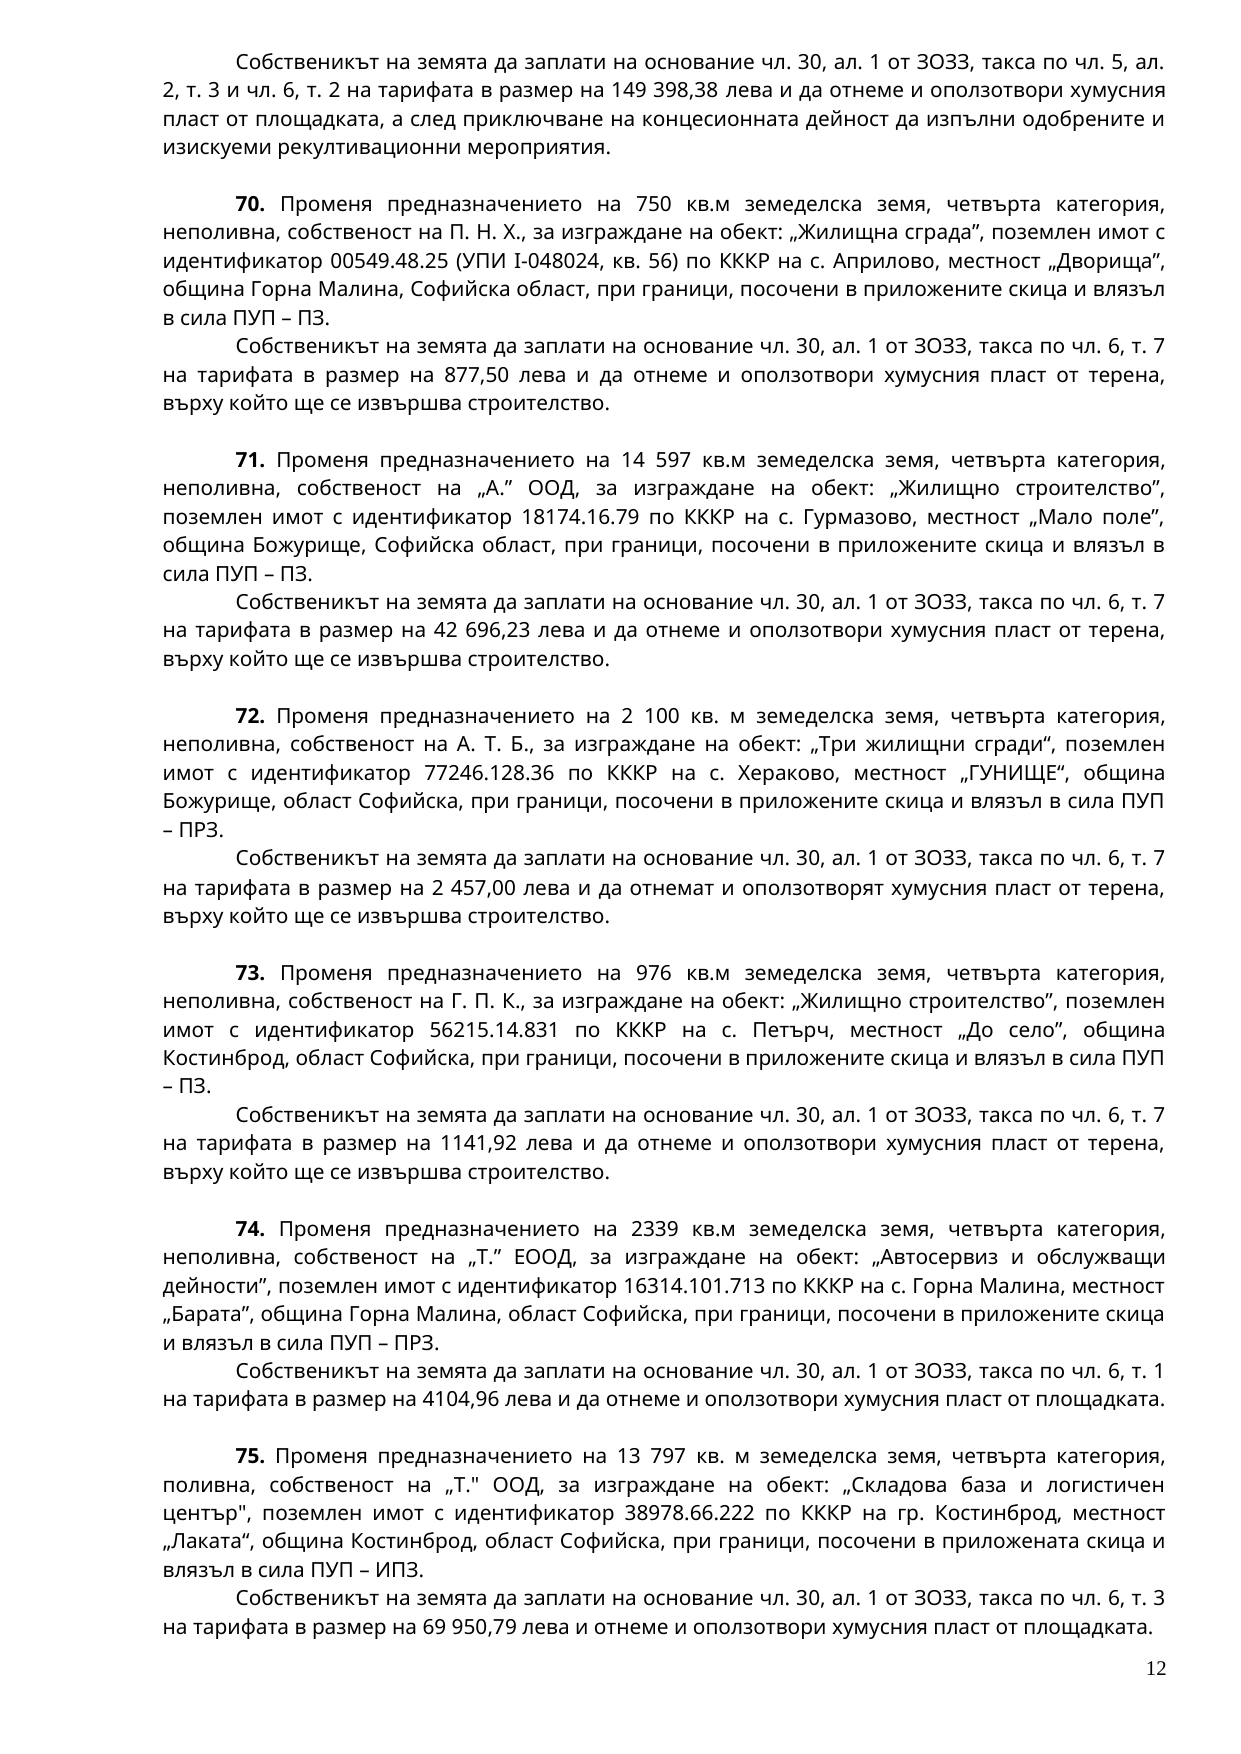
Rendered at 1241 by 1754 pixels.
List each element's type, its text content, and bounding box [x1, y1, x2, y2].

text Собственикът на земята да заплати на основание чл. 30, ал. 1 от ЗОЗЗ, такса по чл. 6, т. 7 на тарифата в размер на 2 457,00 лева и да отнемат и оползотворят хумусния пласт от терена, върху който ще се извършва строителство. [162, 843, 1167, 929]
text Собственикът на земята да заплати на основание чл. 30, ал. 1 от ЗОЗЗ, такса по чл. 6, т. 1 на тарифата в размер на 4104,96 лева и да отнеме и оползотвори хумусния пласт от площадката. [162, 1356, 1167, 1413]
text Собственикът на земята да заплати на основание чл. 30, ал. 1 от ЗОЗЗ, такса по чл. 6, т. 7 на тарифата в размер на 877,50 лева и да отнеме и оползотвори хумусния пласт от терена, върху който ще се извършва строителство. [162, 331, 1167, 417]
text 70. Променя предназначението на 750 кв.м земеделска земя, четвърта категория, неполивна, собственост на П. Н. Х., за изграждане на обект: „Жилищна сграда”, поземлен имот с идентификатор 00549.48.25 (УПИ I-048024, кв. 56) по КККР на с. Априлово, местност „Дворища”, община Горна Малина, Софийска област, при граници, посочени в приложените скица и влязъл в сила ПУП – ПЗ. [162, 189, 1167, 331]
text 71. Променя предназначението на 14 597 кв.м земеделска земя, четвърта категория, неполивна, собственост на „А.” ООД, за изграждане на обект: „Жилищно строителство”, поземлен имот с идентификатор 18174.16.79 по КККР на с. Гурмазово, местност „Мало поле”, община Божурище, Софийска област, при граници, посочени в приложените скица и влязъл в сила ПУП – ПЗ. [162, 445, 1167, 587]
text Собственикът на земята да заплати на основание чл. 30, ал. 1 от ЗОЗЗ, такса по чл. 5, ал. 2, т. 3 и чл. 6, т. 2 на тарифата в размер на 149 398,38 лева и да отнеме и оползотвори хумусния пласт от площадката, а след приключване на концесионната дейност да изпълни одобрените и изискуеми рекултивационни мероприятия. [162, 47, 1167, 161]
text Собственикът на земята да заплати на основание чл. 30, ал. 1 от ЗОЗЗ, такса по чл. 6, т. 7 на тарифата в размер на 1141,92 лева и да отнеме и оползотвори хумусния пласт от терена, върху който ще се извършва строителство. [162, 1100, 1167, 1185]
text Собственикът на земята да заплати на основание чл. 30, ал. 1 от ЗОЗЗ, такса по чл. 6, т. 3 на тарифата в размер на 69 950,79 лева и отнеме и оползотвори хумусния пласт от площадката. [162, 1583, 1167, 1640]
text 72. Променя предназначението на 2 100 кв. м земеделска земя, четвърта категория, неполивна, собственост на А. Т. Б., за изграждане на обект: „Три жилищни сгради“, поземлен имот с идентификатор 77246.128.36 по КККР на с. Хераково, местност „ГУНИЩЕ“, община Божурище, област Софийска, при граници, посочени в приложените скица и влязъл в сила ПУП – ПРЗ. [162, 701, 1167, 843]
text Собственикът на земята да заплати на основание чл. 30, ал. 1 от ЗОЗЗ, такса по чл. 6, т. 7 на тарифата в размер на 42 696,23 лева и да отнеме и оползотвори хумусния пласт от терена, върху който ще се извършва строителство. [162, 587, 1167, 672]
text 75. Променя предназначението на 13 797 кв. м земеделска земя, четвърта категория, поливна, собственост на „Т." ООД, за изграждане на обект: „Складова база и логистичен център", поземлен имот с идентификатор 38978.66.222 по КККР на гр. Костинброд, местност „Лаката“, община Костинброд, област Софийска, при граници, посочени в приложената скица и влязъл в сила ПУП – ИПЗ. [162, 1441, 1167, 1583]
text 74. Променя предназначението на 2339 кв.м земеделска земя, четвърта категория, неполивна, собственост на „Т.” ЕООД, за изграждане на обект: „Автосервиз и обслужващи дейности”, поземлен имот с идентификатор 16314.101.713 по КККР на с. Горна Малина, местност „Барата”, община Горна Малина, област Софийска, при граници, посочени в приложените скица и влязъл в сила ПУП – ПРЗ. [162, 1214, 1167, 1356]
text 73. Променя предназначението на 976 кв.м земеделска земя, четвърта категория, неполивна, собственост на Г. П. К., за изграждане на обект: „Жилищно строителство”, поземлен имот с идентификатор 56215.14.831 по КККР на с. Петърч, местност „До село”, община Костинброд, област Софийска, при граници, посочени в приложените скица и влязъл в сила ПУП – ПЗ. [162, 958, 1167, 1100]
